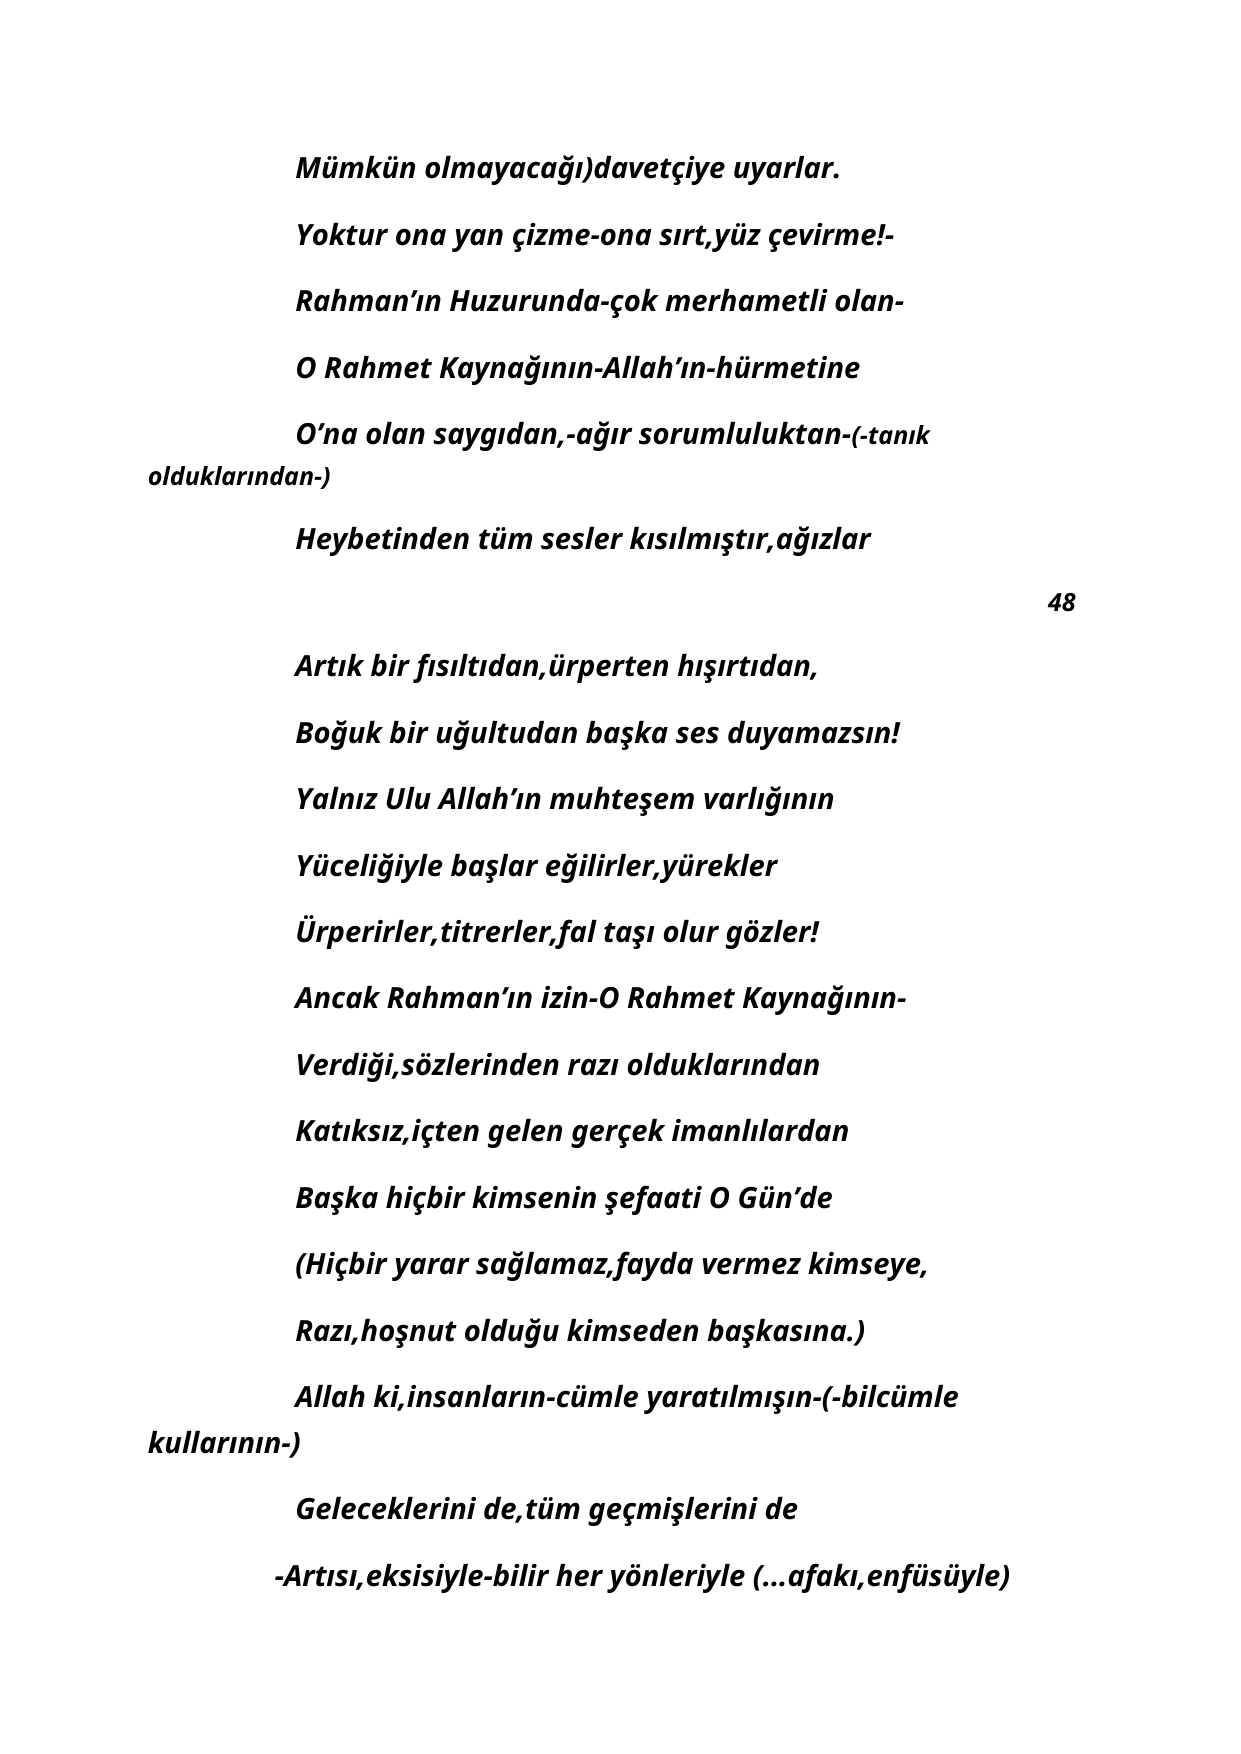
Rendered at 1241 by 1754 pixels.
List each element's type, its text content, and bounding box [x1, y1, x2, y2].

text (Hiçbir yarar sağlamaz,fayda vermez kimseye, [148, 1244, 1093, 1283]
text Ürperirler,titrerler,fal taşı olur gözler! [148, 911, 1093, 951]
text Razı,hoşnut olduğu kimseden başkasına.) [148, 1310, 1093, 1350]
text Ancak Rahman’ın izin-O Rahmet Kaynağının- [148, 978, 1093, 1017]
text -Artısı,eksisiyle-bilir her yönleriyle (...afakı,enfüsüyle) [148, 1555, 1093, 1595]
text Katıksız,içten gelen gerçek imanlılardan [148, 1111, 1093, 1150]
text Allah ki,insanların-cümle yaratılmışın-(-bilcümle kullarının-) [148, 1377, 1093, 1462]
text Yoktur ona yan çizme-ona sırt,yüz çevirme!- [148, 214, 1093, 254]
text O Rahmet Kaynağının-Allah’ın-hürmetine [148, 347, 1093, 387]
text Rahman’ın Huzurunda-çok merhametli olan- [148, 281, 1093, 320]
text Yüceliğiyle başlar eğilirler,yürekler [148, 845, 1093, 884]
text Artık bir fısıltıdan,ürperten hışırtıdan, [148, 646, 1093, 685]
text Geleceklerini de,tüm geçmişlerini de [148, 1489, 1093, 1528]
text O’na olan saygıdan,-ağır sorumluluktan-(-tanık olduklarından-) [148, 413, 1093, 492]
text Mümkün olmayacağı)davetçiye uyarlar. [148, 148, 1093, 187]
text Yalnız Ulu Allah’ın muhteşem varlığının [148, 778, 1093, 818]
text 48 [148, 585, 1093, 619]
text Heybetinden tüm sesler kısılmıştır,ağızlar [148, 518, 1093, 558]
text Başka hiçbir kimsenin şefaati O Gün’de [148, 1177, 1093, 1217]
text Boğuk bir uğultudan başka ses duyamazsın! [148, 712, 1093, 752]
text Verdiği,sözlerinden razı olduklarından [148, 1044, 1093, 1084]
